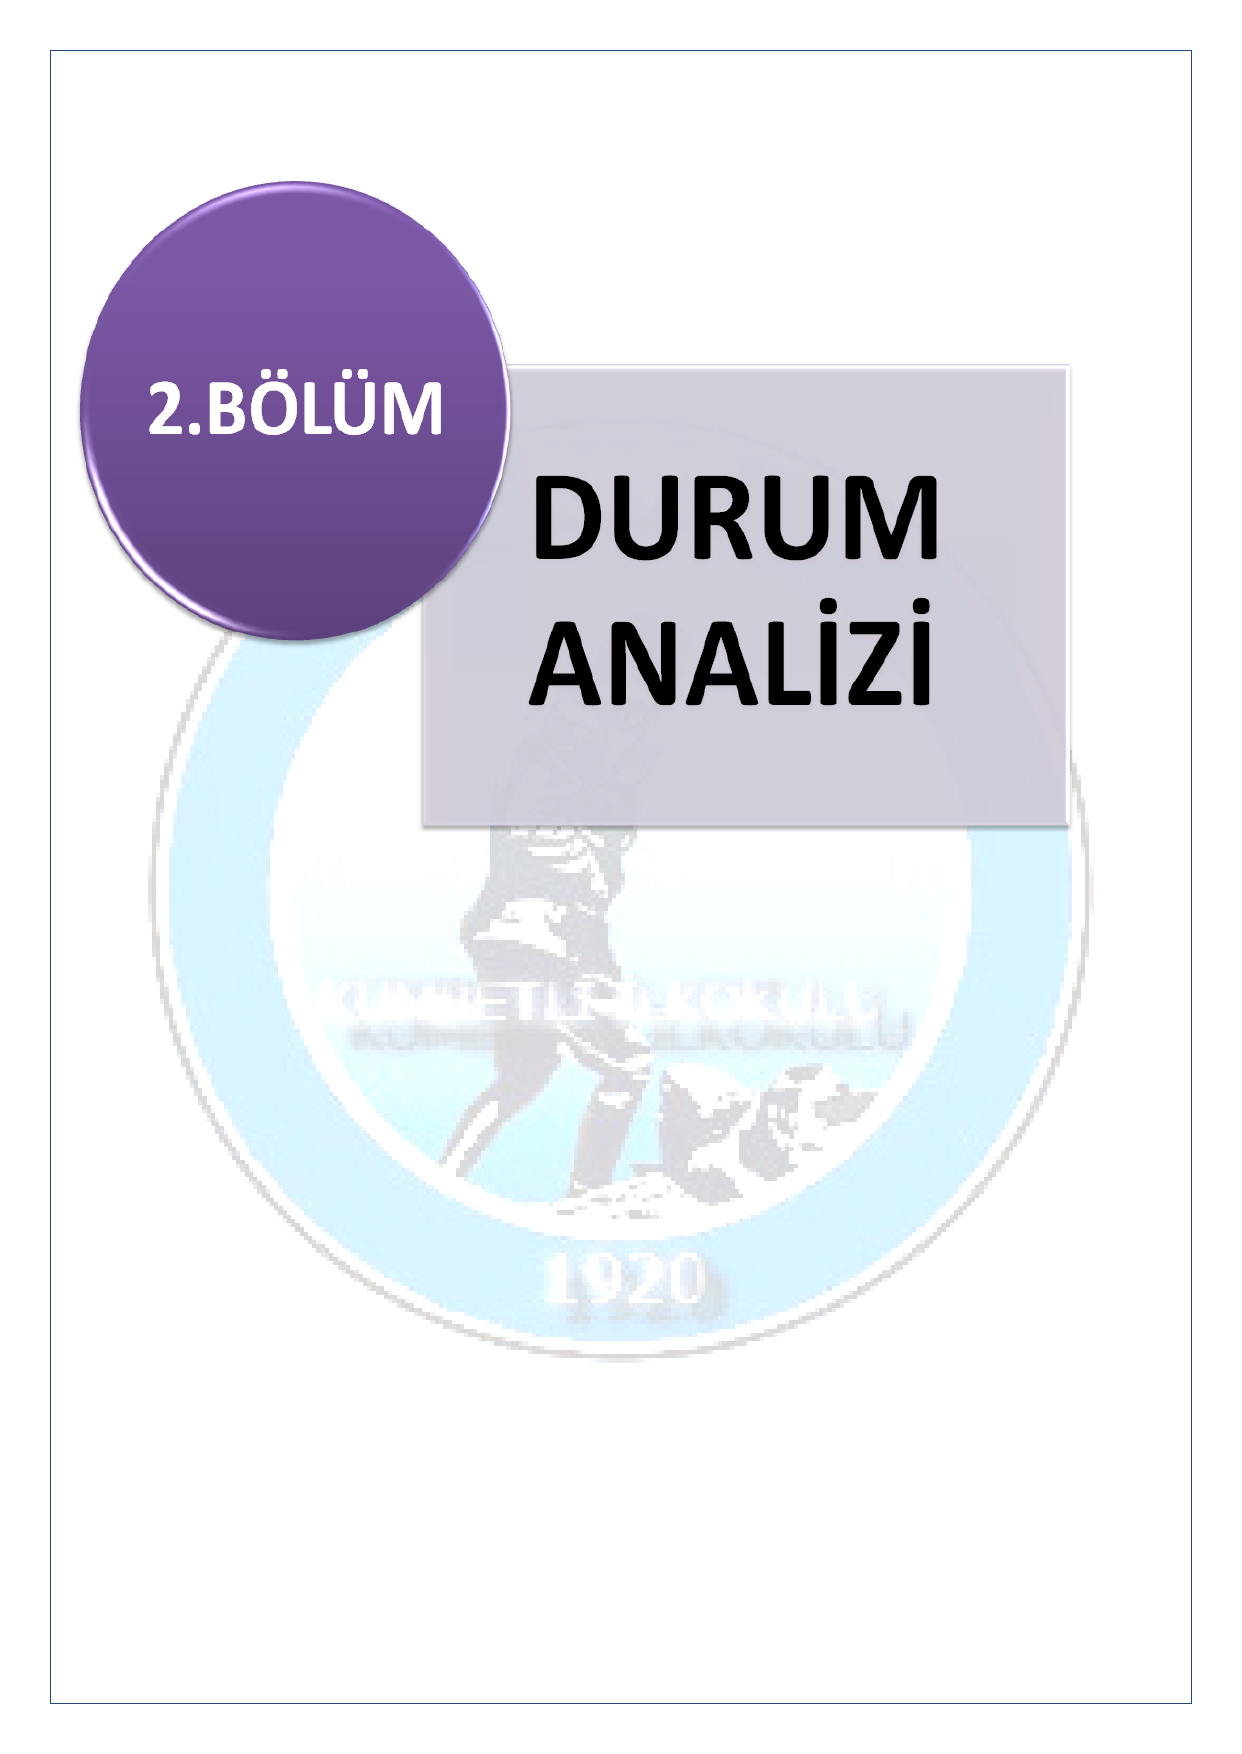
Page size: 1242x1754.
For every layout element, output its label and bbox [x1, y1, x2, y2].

picture [75, 180, 1075, 832]
